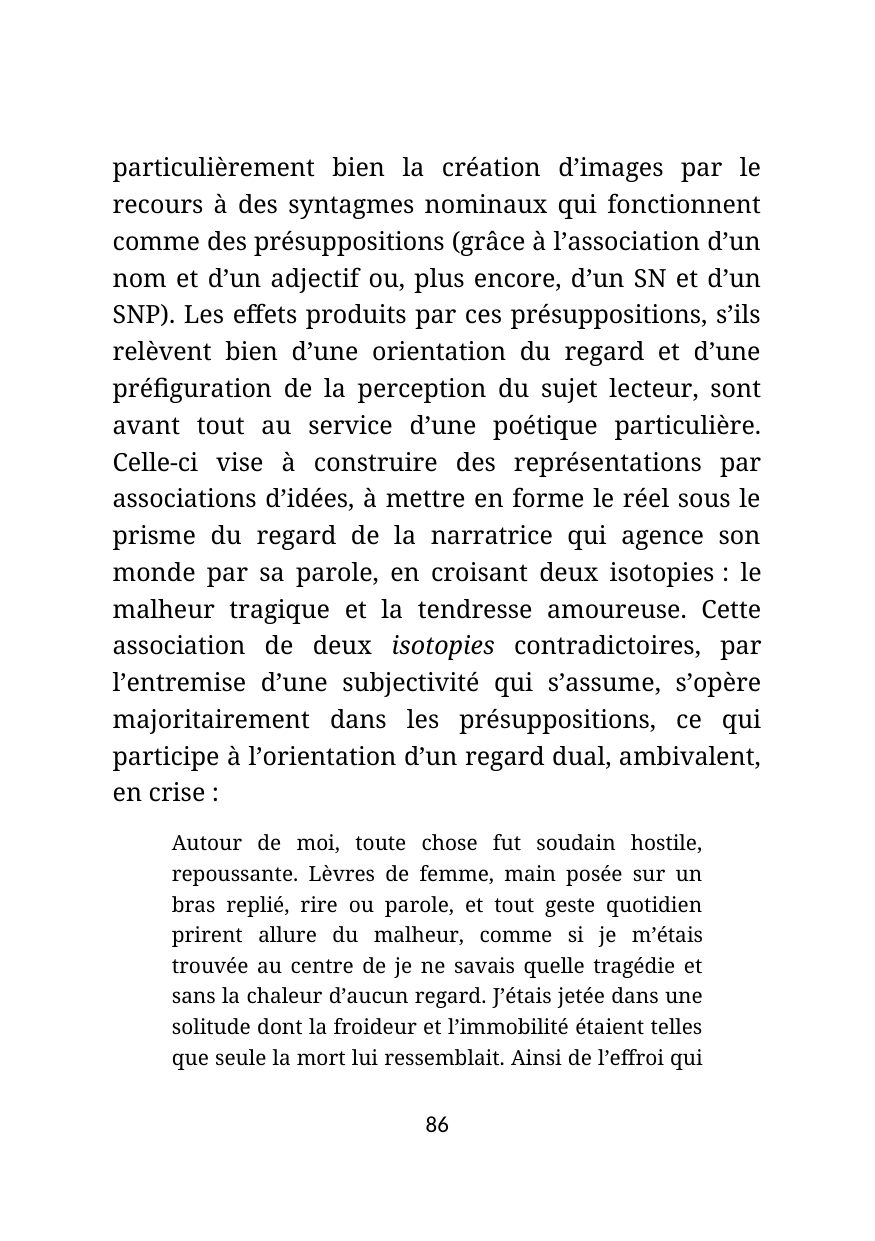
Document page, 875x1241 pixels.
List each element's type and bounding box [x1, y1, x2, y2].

text [112, 150, 762, 809]
text [172, 828, 703, 1071]
